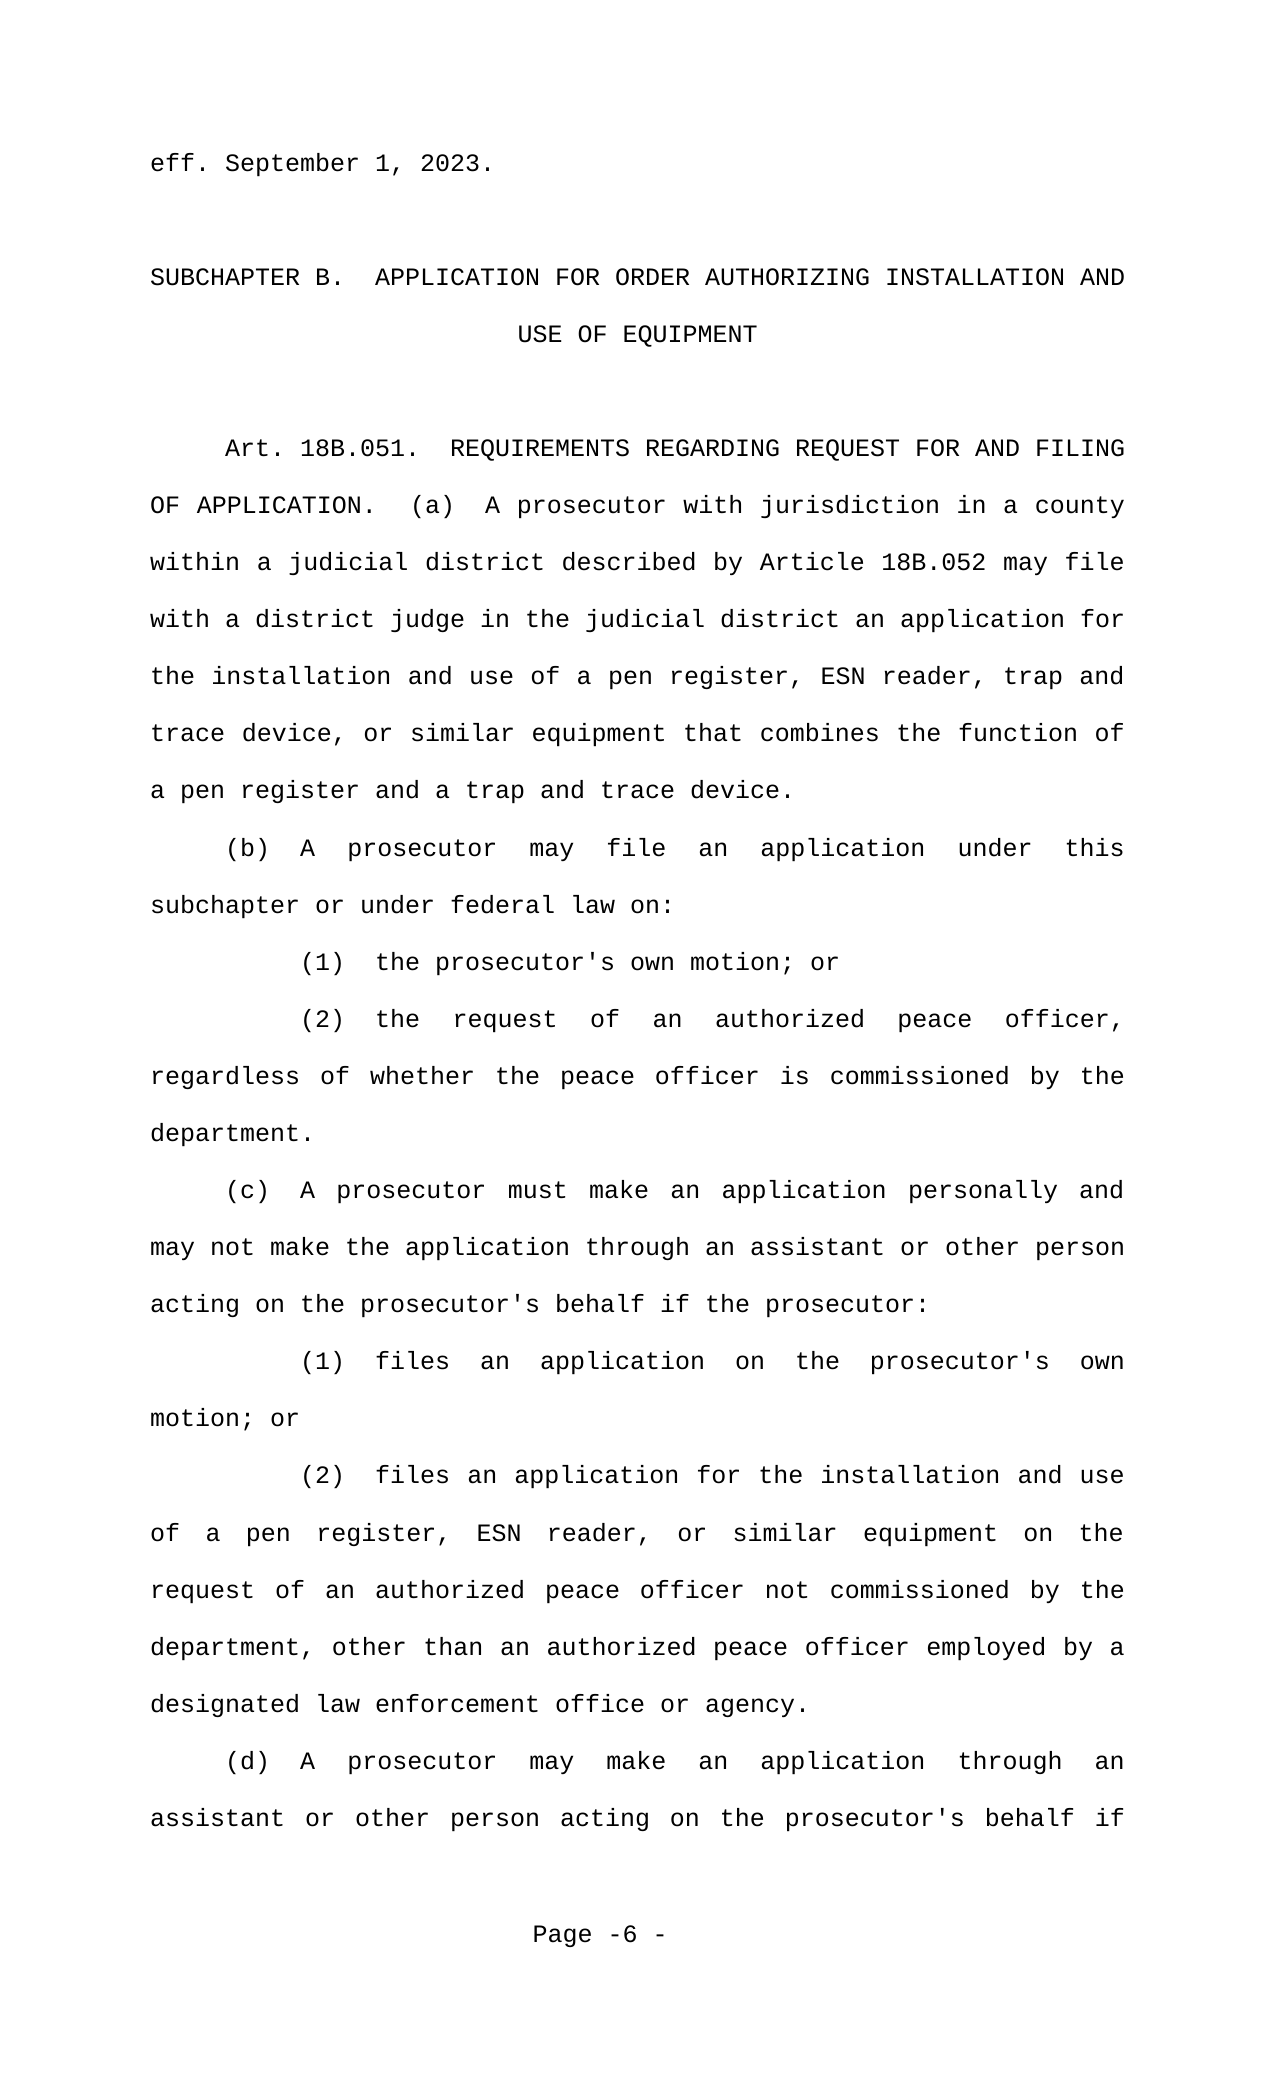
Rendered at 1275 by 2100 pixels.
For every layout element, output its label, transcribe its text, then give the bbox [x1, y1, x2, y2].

text (b) A prosecutor may file an application under this subchapter or under federal law on: [150, 835, 1125, 921]
text (c) A prosecutor must make an application personally and may not make the application through an assistant or other person acting on the prosecutor's behalf if the prosecutor: [150, 1177, 1125, 1320]
text (2) the request of an authorized peace officer, regardless of whether the peace officer is commissioned by the department. [150, 1006, 1125, 1149]
text (2) files an application for the installation and use of a pen register, ESN reader, or similar equipment on the request of an authorized peace officer not commissioned by the department, other than an authorized peace officer employed by a designated law enforcement office or agency. [150, 1463, 1125, 1720]
text Art. 18B.051. REQUIREMENTS REGARDING REQUEST FOR AND FILING OF APPLICATION. (a) A prosecutor with jurisdiction in a county within a judicial district described by Article 18B.052 may file with a district judge in the judicial district an application for the installation and use of a pen register, ESN reader, trap and trace device, or similar equipment that combines the function of a pen register and a trap and trace device. [150, 435, 1125, 806]
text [150, 150, 1125, 178]
text SUBCHAPTER B. APPLICATION FOR ORDER AUTHORIZING INSTALLATION AND USE OF EQUIPMENT [150, 264, 1125, 350]
text (1) the prosecutor's own motion; or [150, 949, 1125, 978]
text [150, 1748, 1125, 1834]
text (1) files an application on the prosecutor's own motion; or [150, 1349, 1125, 1434]
